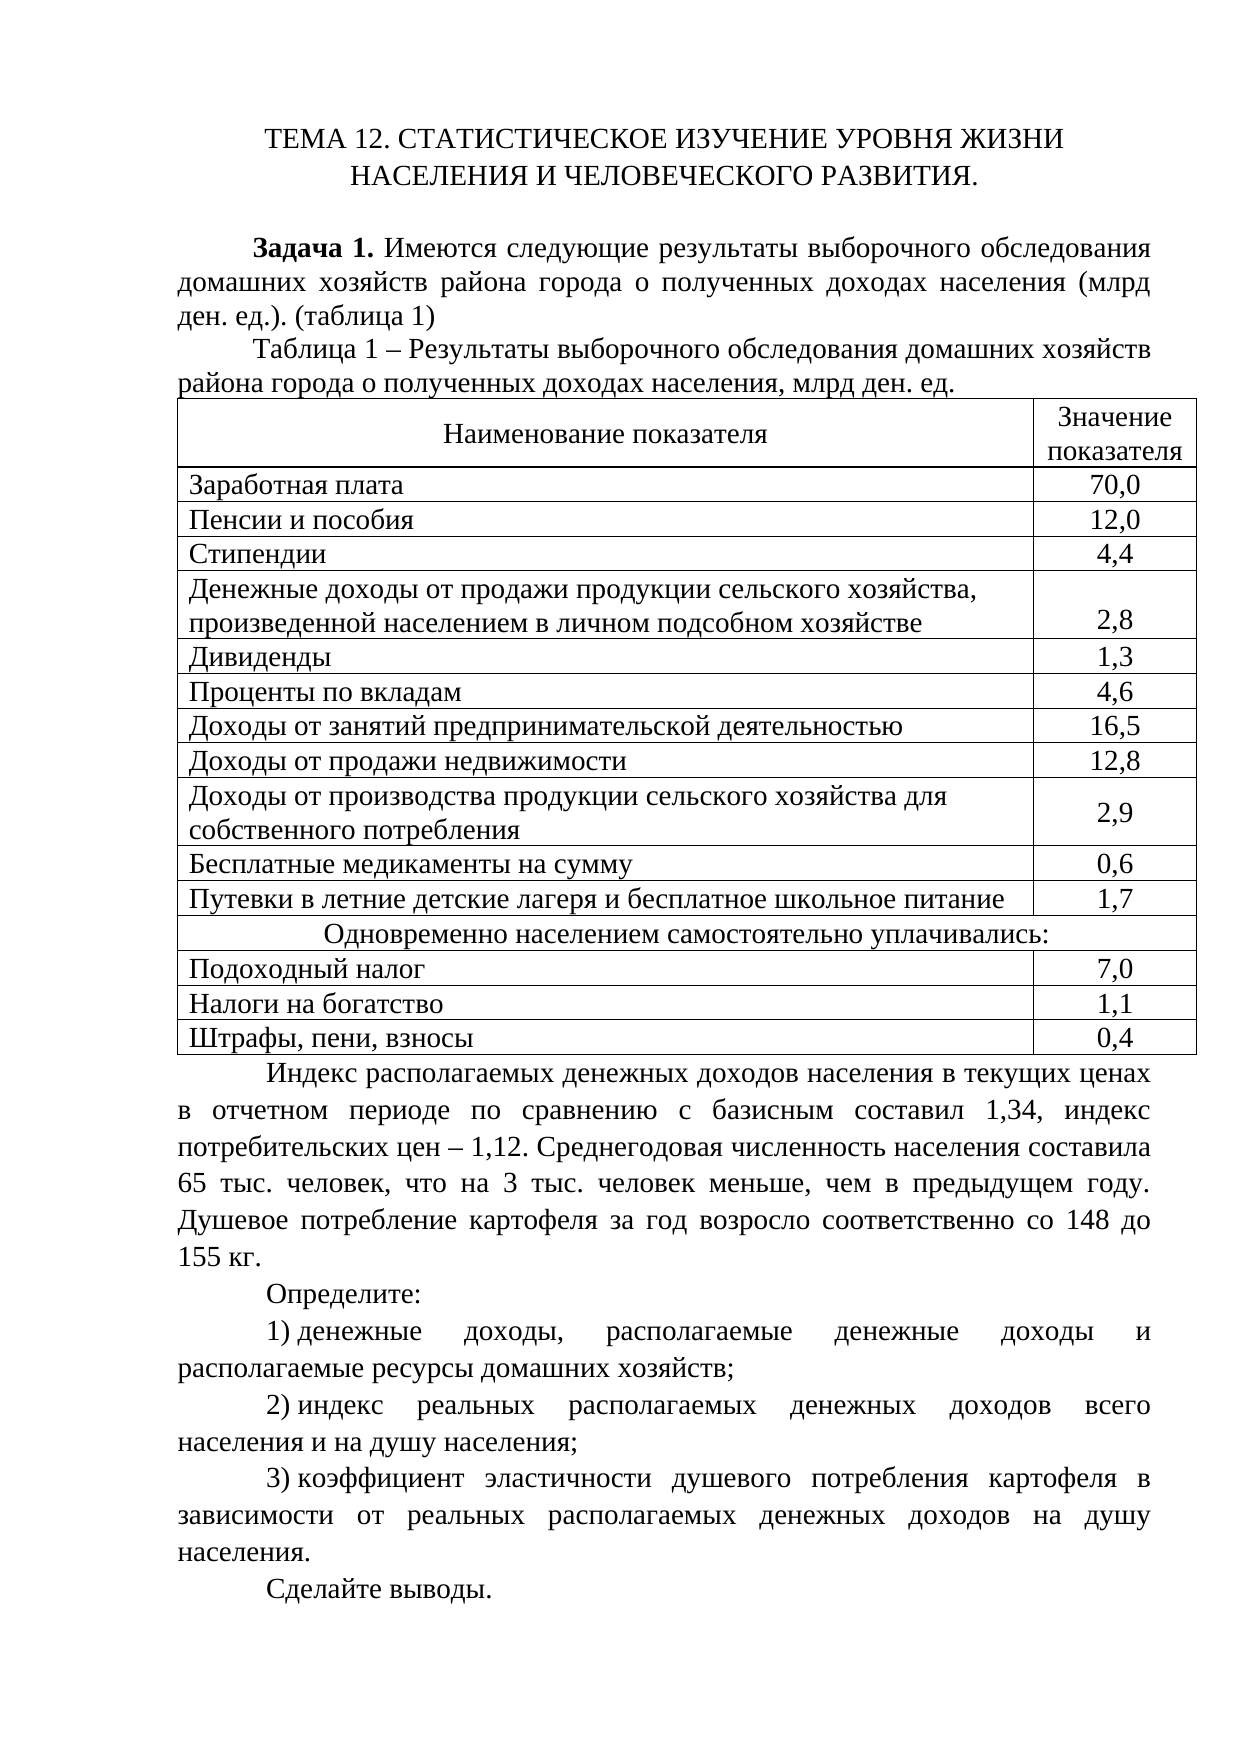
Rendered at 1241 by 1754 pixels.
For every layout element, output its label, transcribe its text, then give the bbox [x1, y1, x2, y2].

table_cell 1,7 [1034, 881, 1196, 915]
text Таблица 1 – Результаты выборочного обследования домашних хозяйств района города о полученных доходах населения, млрд ден. ед. [177, 331, 1152, 398]
table_cell 7,0 [1034, 951, 1196, 985]
table_cell Налоги на богатство [178, 986, 1033, 1019]
table_cell 4,6 [1034, 674, 1196, 707]
table_cell Одновременно населением самостоятельно уплачивались: [178, 916, 1196, 950]
table_cell 12,8 [1034, 743, 1196, 777]
table_cell 2,8 [1034, 571, 1196, 638]
table_cell Штрафы, пени, взносы [178, 1020, 1033, 1054]
table_cell Пенсии и пособия [178, 502, 1033, 536]
table_cell Заработная плата [178, 468, 1033, 501]
table_cell Дивиденды [178, 639, 1033, 673]
list денежные доходы, располагаемые денежные доходы и располагаемые ресурсы домашних хозяйств; [177, 1313, 1152, 1383]
table_cell Доходы от занятий предпринимательской деятельностью [178, 709, 1033, 742]
table_cell 4,4 [1034, 537, 1196, 570]
table_cell 1,3 [1034, 639, 1196, 673]
list коэффициент эластичности душевого потребления картофеля в зависимости от реальных располагаемых денежных доходов на душу населения. [177, 1461, 1152, 1568]
table_cell 2,9 [1034, 778, 1196, 845]
table_cell Доходы от продажи недвижимости [178, 743, 1033, 777]
text Индекс располагаемых денежных доходов населения в текущих ценах в отчетном периоде по сравнению с базисным составил 1,34, индекс потребительских цен – 1,12. Среднегодовая численность населения составила 65 тыс. человек, что на 3 тыс. человек меньше, чем в предыдущем году. Душевое потребление картофеля за год возросло соответственно со 148 до 155 кг. [177, 1055, 1152, 1273]
text Задача 1. Имеются следующие результаты выборочного обследования домашних хозяйств района города о полученных доходах населения (млрд ден. ед.). (таблица 1) [177, 231, 1152, 331]
table_cell 0,6 [1034, 846, 1196, 880]
text Определите: [177, 1276, 1152, 1310]
table_cell Денежные доходы от продажи продукции сельского хозяйства, произведенной населением в личном подсобном хозяйстве [178, 571, 1033, 638]
table_cell Доходы от производства продукции сельского хозяйства для собственного потребления [178, 778, 1033, 845]
table_cell 0,4 [1034, 1020, 1196, 1054]
table_cell 12,0 [1034, 502, 1196, 536]
table_header Наименование показателя [178, 399, 1033, 466]
text Сделайте выводы. [177, 1571, 1152, 1605]
table_cell Путевки в летние детские лагеря и бесплатное школьное питание [178, 881, 1033, 915]
table_cell Стипендии [178, 537, 1033, 570]
table_cell 16,5 [1034, 709, 1196, 742]
list индекс реальных располагаемых денежных доходов всего населения и на душу населения; [177, 1387, 1152, 1457]
table_cell 70,0 [1034, 468, 1196, 501]
table_cell Бесплатные медикаменты на сумму [178, 846, 1033, 880]
table_cell Проценты по вкладам [178, 674, 1033, 707]
table_header Значение показателя [1034, 399, 1196, 466]
text ТЕМА 12. СТАТИСТИЧЕСКОЕ ИЗУЧЕНИЕ УРОВНЯ ЖИЗНИ НАСЕЛЕНИЯ И ЧЕЛОВЕЧЕСКОГО РАЗВИТИЯ. [177, 118, 1152, 193]
table_cell 1,1 [1034, 986, 1196, 1019]
table_cell Подоходный налог [178, 951, 1033, 985]
